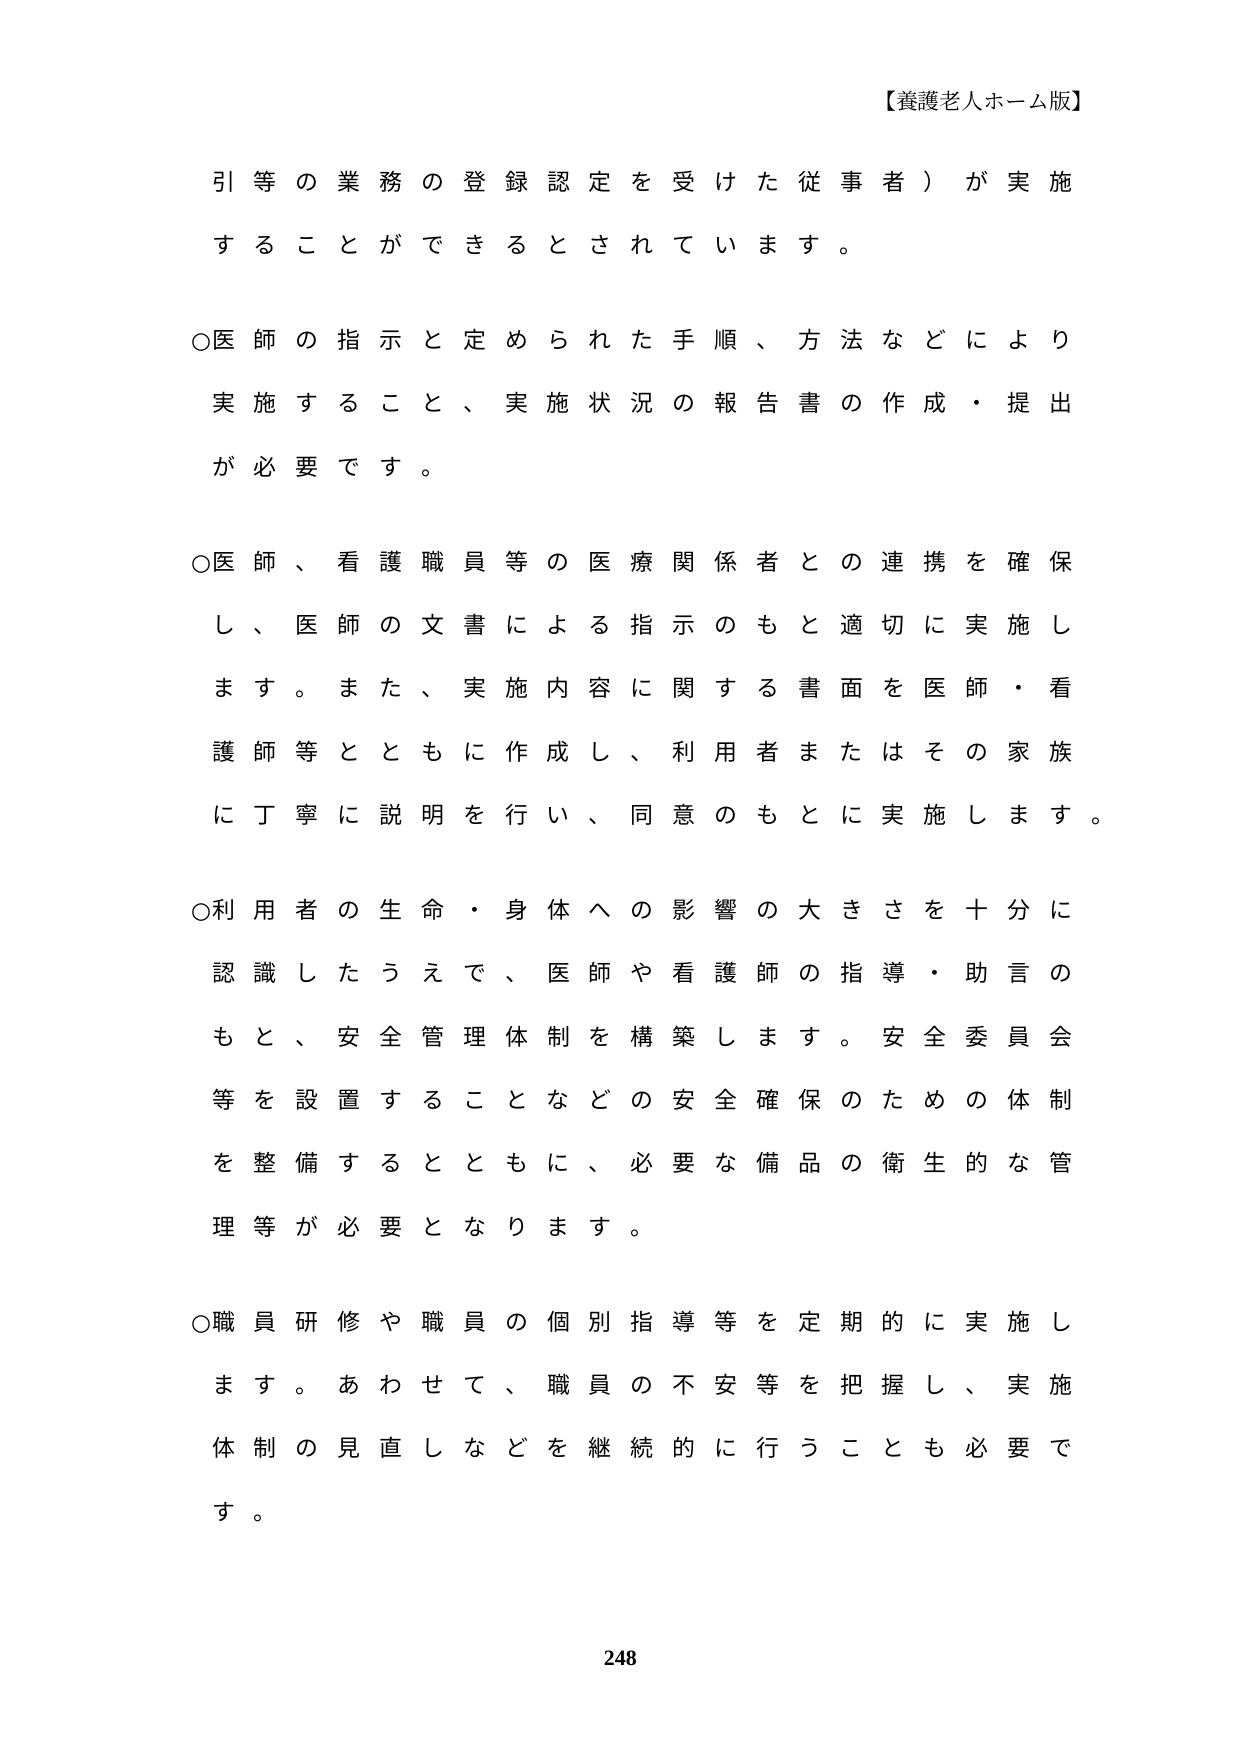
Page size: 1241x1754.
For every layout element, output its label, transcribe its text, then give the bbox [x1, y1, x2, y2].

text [170, 149, 1091, 275]
text ○職員研修や職員の個別指導等を定期的に実施します。あわせて、職員の不安等を把握し、実施体制の見直しなどを継続的に行うことも必要です。 [170, 1289, 1091, 1542]
text ○医師、看護職員等の医療関係者との連携を確保し、医師の文書による指示のもと適切に実施します。また、実施内容に関する書面を医師・看護師等とともに作成し、利用者またはその家族に丁寧に説明を行い、同意のもとに実施します。 [170, 529, 1091, 845]
text ○利用者の生命・身体への影響の大きさを十分に認識したうえで、医師や看護師の指導・助言のもと、安全管理体制を構築します。安全委員会等を設置することなどの安全確保のための体制を整備するとともに、必要な備品の衛生的な管理等が必要となります。 [170, 877, 1091, 1257]
text ○医師の指示と定められた手順、方法などにより実施すること、実施状況の報告書の作成・提出が必要です。 [170, 307, 1091, 497]
